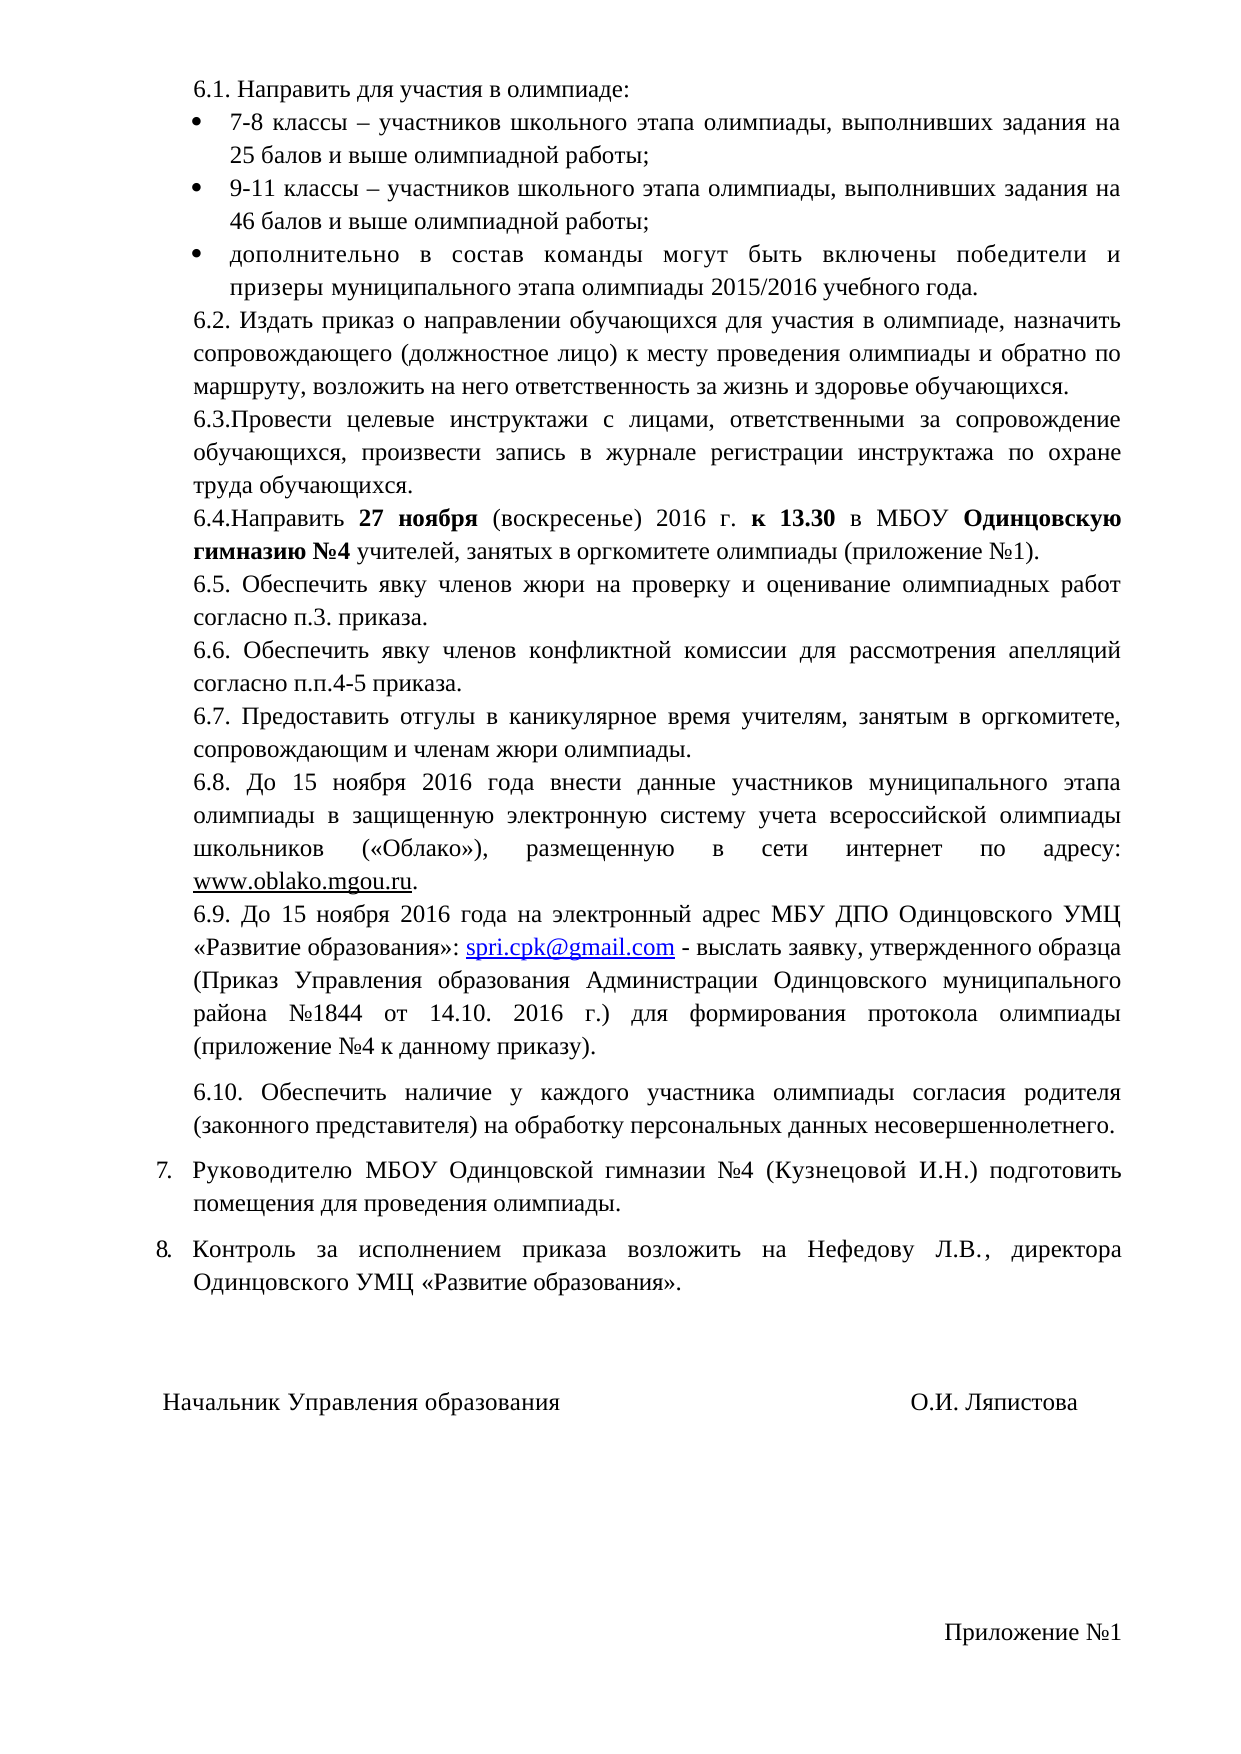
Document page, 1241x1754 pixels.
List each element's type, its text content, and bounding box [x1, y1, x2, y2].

text 6.2. Издать приказ о направлении обучающихся для участия в олимпиаде, назначить сопровождающего (должностное лицо) к месту проведения олимпиады и обратно по маршруту, возложить на него ответственность за жизнь и здоровье обучающихся. [193, 305, 1122, 400]
text 6.5. Обеспечить явку членов жюри на проверку и оценивание олимпиадных работ согласно п.3. приказа. [193, 569, 1122, 631]
list Контроль за исполнением приказа возложить на Нефедову Л.В., директора Одинцовского УМЦ «Развитие образования». [156, 1234, 1122, 1296]
text 6.6. Обеспечить явку членов конфликтной комиссии для рассмотрения апелляций согласно п.п.4-5 приказа. [193, 635, 1122, 697]
list 9-11 классы – участников школьного этапа олимпиады, выполнивших задания на 46 балов и выше олимпиадной работы; [192, 173, 1122, 235]
text 6.7. Предоставить отгулы в каникулярное время учителям, занятым в оргкомитете, сопровождающим и членам жюри олимпиады. [193, 701, 1122, 763]
text 6.9. До 15 ноября 2016 года на электронный адрес МБУ ДПО Одинцовского УМЦ «Развитие образования»: spri.cpk@gmail.com - выслать заявку, утвержденного образца (Приказ Управления образования Администрации Одинцовского муниципального района №1844 от 14.10. 2016 г.) для формирования протокола олимпиады (приложение №4 к данному приказу). [193, 899, 1122, 1060]
list 7-8 классы – участников школьного этапа олимпиады, выполнивших задания на 25 балов и выше олимпиадной работы; [192, 107, 1122, 169]
text 6.4.Направить 27 ноября (воскресенье) 2016 г. к 13.30 в МБОУ Одинцовскую гимназию №4 учителей, занятых в оргкомитете олимпиады (приложение №1). [193, 503, 1122, 565]
text Начальник Управления образования О.И. Ляпистова [118, 1387, 1122, 1416]
text 6.3.Провести целевые инструктажи с лицами, ответственными за сопровождение обучающихся, произвести запись в журнале регистрации инструктажа по охране труда обучающихся. [193, 404, 1122, 499]
text 6.1. Направить для участия в олимпиаде: [193, 74, 1122, 103]
list Руководителю МБОУ Одинцовской гимназии №4 (Кузнецовой И.Н.) подготовить помещения для проведения олимпиады. [156, 1156, 1122, 1217]
text 6.8. До 15 ноября 2016 года внести данные участников муниципального этапа олимпиады в защищенную электронную систему учета всероссийской олимпиады школьников («Облако»), размещенную в сети интернет по адресу: www.oblako.mgou.ru. [193, 767, 1122, 895]
list дополнительно в состав команды могут быть включены победители и призеры муниципального этапа олимпиады 2015/2016 учебного года. [192, 239, 1122, 301]
text 6.10. Обеспечить наличие у каждого участника олимпиады согласия родителя (законного представителя) на обработку персональных данных несовершеннолетнего. [193, 1077, 1122, 1139]
text Приложение №1 [118, 1617, 1122, 1646]
